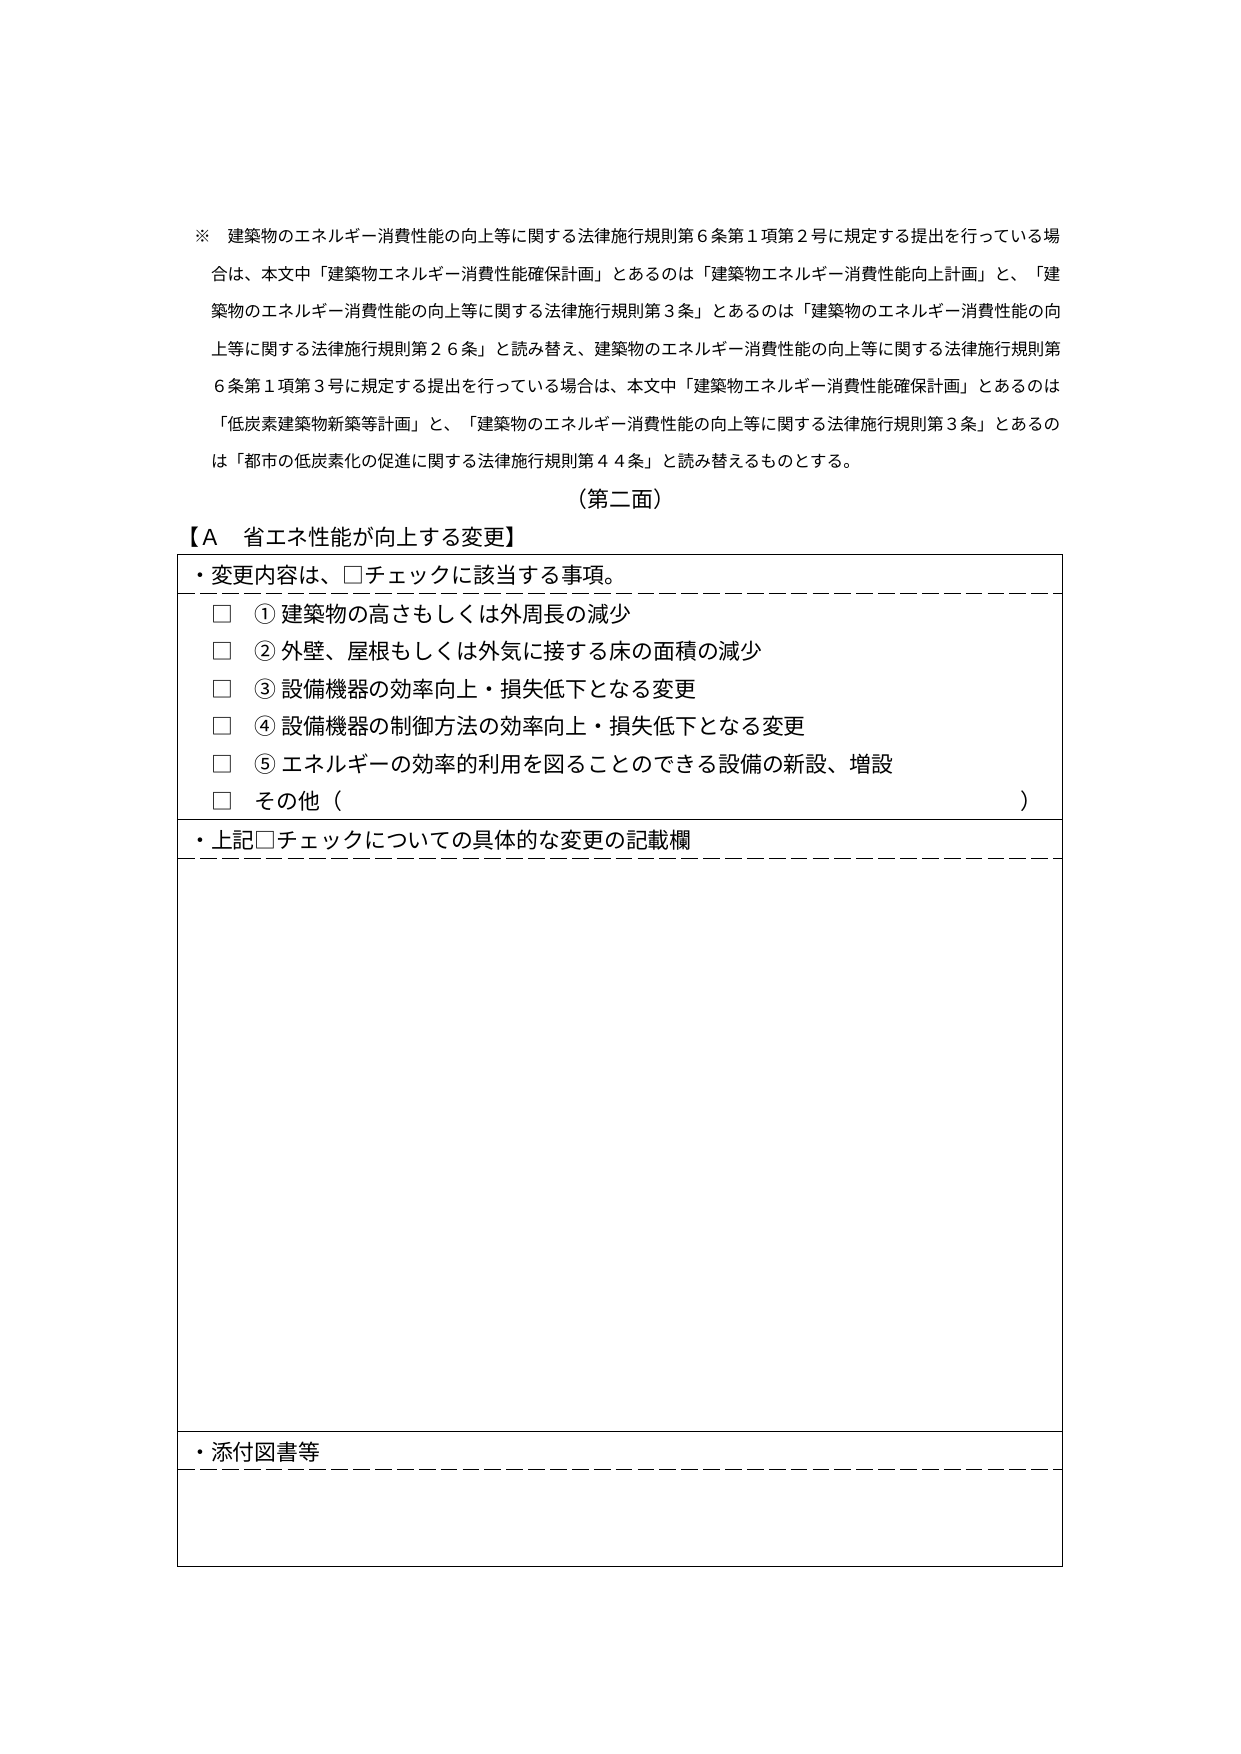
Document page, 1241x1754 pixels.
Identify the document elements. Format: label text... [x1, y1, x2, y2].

table_header ・変更内容は、□チェックに該当する事項。 [178, 555, 1062, 593]
table_cell ・添付図書等 [178, 1432, 1062, 1469]
text ※ 建築物のエネルギー消費性能の向上等に関する法律施行規則第６条第１項第２号に規定する提出を行っている場合は、本文中「建築物エネルギー消費性能確保計画」とあるのは「建築物エネルギー消費性能向上計画」と、「建築物のエネルギー消費性能の向上等に関する法律施行規則第３条」とあるのは「建築物のエネルギー消費性能の向上等に関する法律施行規則第２６条」と読み替え、建築物のエネルギー消費性能の向上等に関する法律施行規則第６条第１項第３号に規定する提出を行っている場合は、本文中「建築物エネルギー消費性能確保計画」とあるのは「低炭素建築物新築等計画」と、「建築物のエネルギー消費性能の向上等に関する法律施行規則第３条」とあるのは「都市の低炭素化の促進に関する法律施行規則第４４条」と読み替えるものとする。 [177, 217, 1063, 479]
text （第二面） [177, 479, 1063, 517]
table_cell [178, 1469, 1062, 1566]
table_cell □ ① 建築物の高さもしくは外周長の減少 □ ② 外壁、屋根もしくは外気に接する床の面積の減少 □ ③ 設備機器の効率向上・損失低下となる変更 □ ④ 設備機器の制御方法の効率向上・損失低下となる変更 □ ⑤ エネルギーの効率的利用を図ることのできる設備の新設、増設 □ その他（ ） [178, 593, 1062, 819]
table_cell [178, 858, 1062, 1431]
text 【Ａ 省エネ性能が向上する変更】 [177, 517, 1063, 554]
table_cell ・上記□チェックについての具体的な変更の記載欄 [178, 820, 1062, 857]
